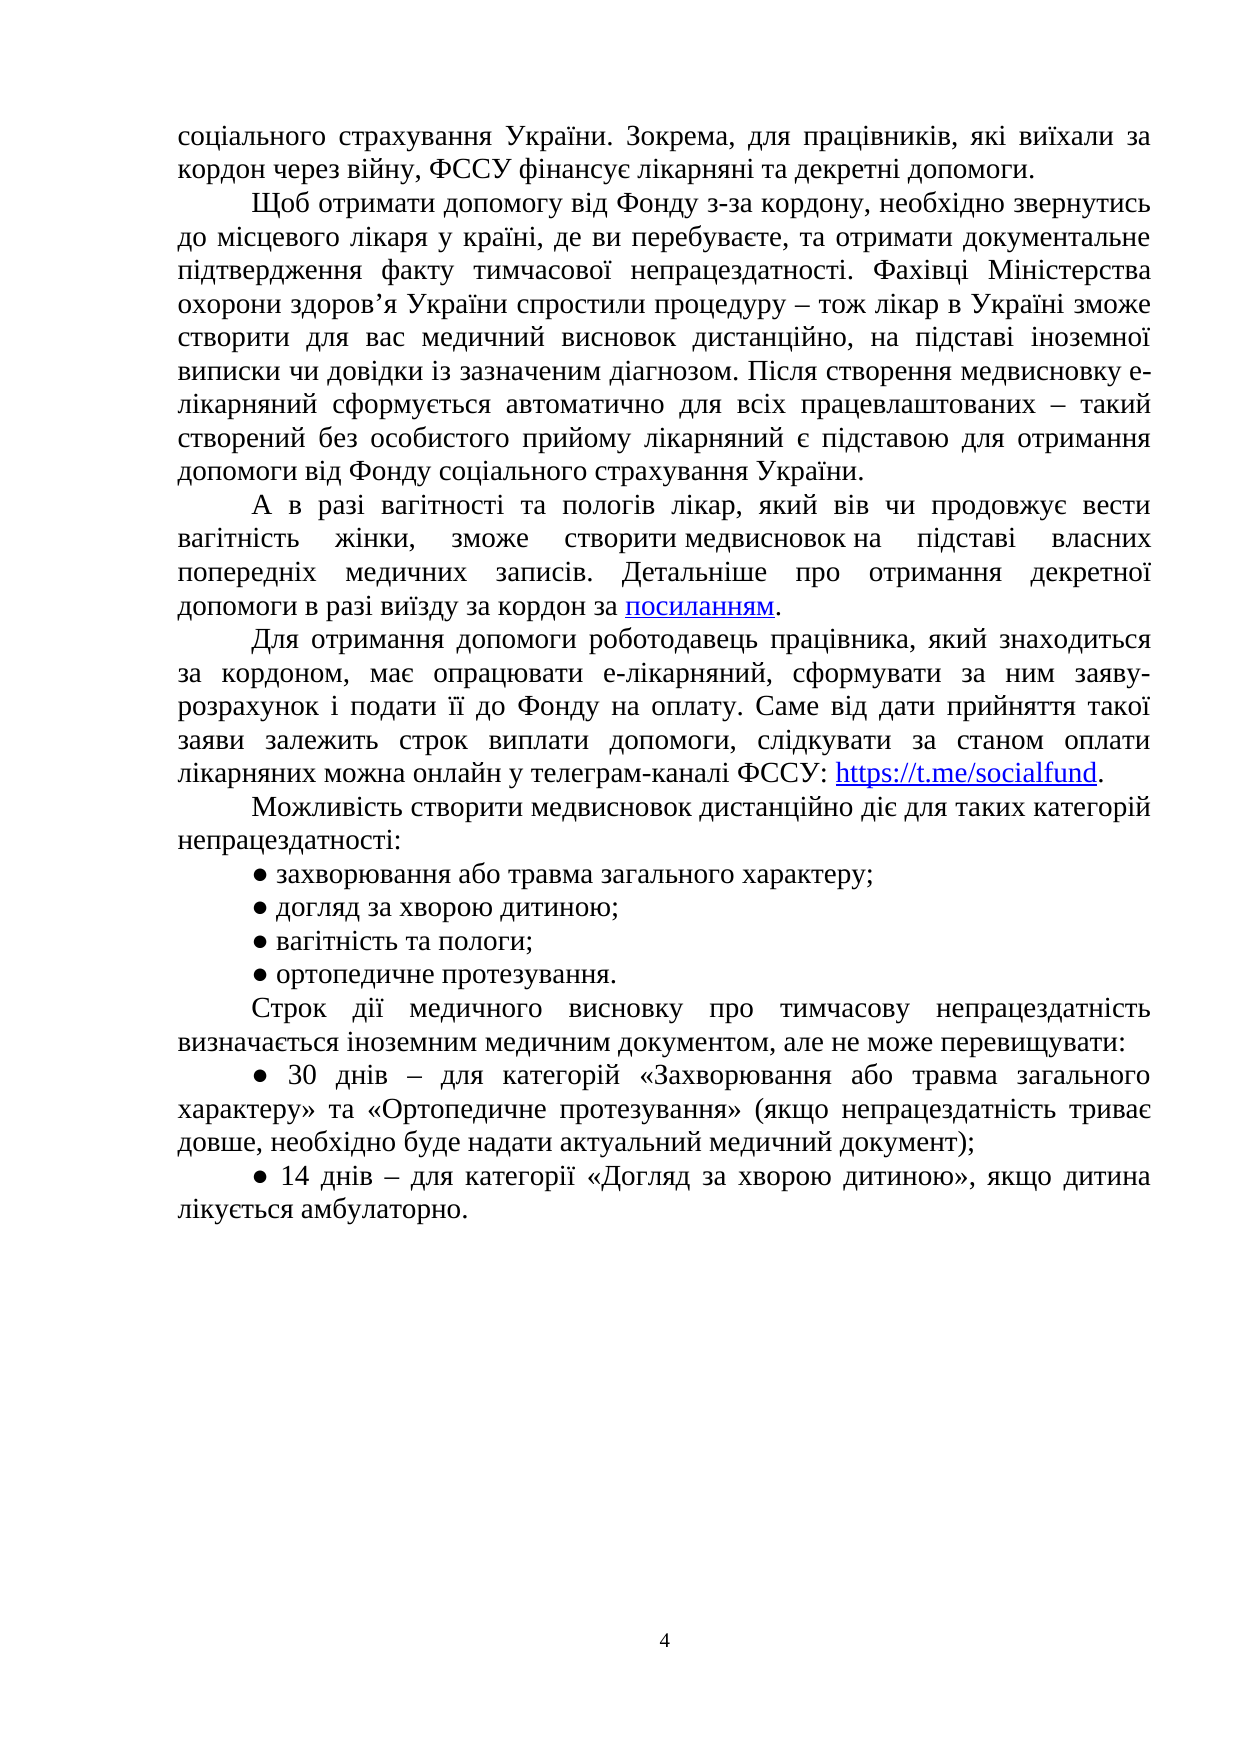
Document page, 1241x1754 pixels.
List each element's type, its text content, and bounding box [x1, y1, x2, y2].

text ● ортопедичне протезування. [177, 957, 1152, 990]
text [177, 118, 1152, 185]
text ● 30 днів – для категорій «Захворювання або травма загального характеру» та «Ортопедичне протезування» (якщо непрацездатність триває довше, необхідно буде надати актуальний медичний документ); [177, 1057, 1152, 1158]
text Строк дії медичного висновку про тимчасову непрацездатність визначається іноземним медичним документом, але не може перевищувати: [177, 990, 1152, 1057]
text Щоб отримати допомогу від Фонду з-за кордону, необхідно звернутись до місцевого лікаря у країні, де ви перебуваєте, та отримати документальне підтвердження факту тимчасової непрацездатності. Фахівці Міністерства охорони здоров’я України спростили процедуру – тож лікар в Україні зможе створити для вас медичний висновок дистанційно, на підставі іноземної виписки чи довідки із зазначеним діагнозом. Після створення медвисновку е-лікарняний сформується автоматично для всіх працевлаштованих – такий створений без особистого прийому лікарняний є підставою для отримання допомоги від Фонду соціального страхування України. [177, 185, 1152, 487]
text Для отримання допомоги роботодавець працівника, який знаходиться за кордоном, має опрацювати е-лікарняний, сформувати за ним заяву-розрахунок і подати її до Фонду на оплату. Саме від дати прийняття такої заяви залежить строк виплати допомоги, слідкувати за станом оплати лікарняних можна онлайн у телеграм-каналі ФССУ: https://t.me/socialfund. [177, 621, 1152, 789]
text А в разі вагітності та пологів лікар, який вів чи продовжує вести вагітність жінки, зможе створити медвисновок на підставі власних попередніх медичних записів. Детальніше про отримання декретної допомоги в разі виїзду за кордон за посиланням. [177, 487, 1152, 621]
text Можливість створити медвисновок дистанційно діє для таких категорій непрацездатності: [177, 789, 1152, 856]
text ● 14 днів – для категорії «Догляд за хворою дитиною», якщо дитина лікується амбулаторно. [177, 1158, 1152, 1225]
text ● вагітність та пологи; [177, 923, 1152, 957]
text ● захворювання або травма загального характеру; [177, 856, 1152, 889]
text ● догляд за хворою дитиною; [177, 889, 1152, 923]
